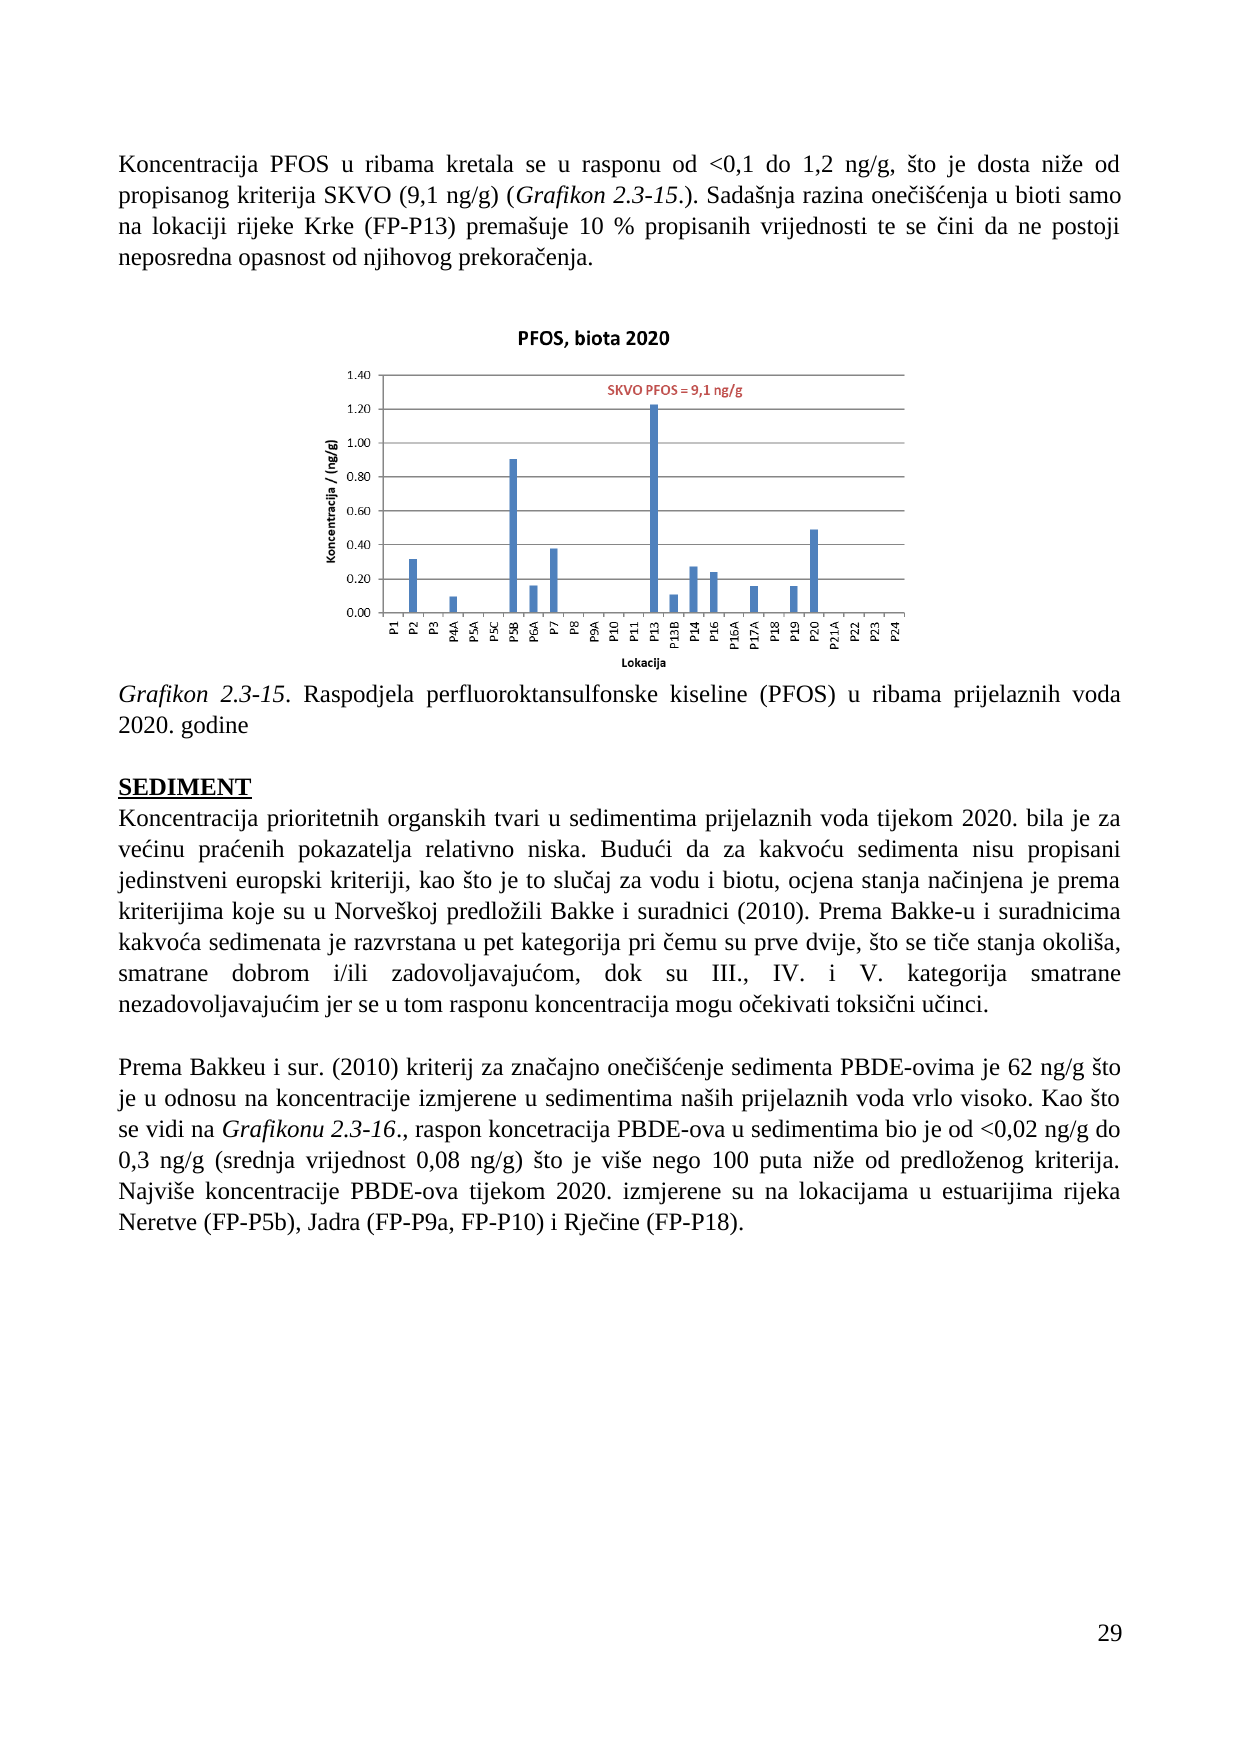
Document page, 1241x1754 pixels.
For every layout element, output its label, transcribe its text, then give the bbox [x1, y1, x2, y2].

text Koncentracija prioritetnih organskih tvari u sedimentima prijelaznih voda tijekom 2020. bila je za većinu praćenih pokazatelja relativno niska. Budući da za kakvoću sedimenta nisu propisani jedinstveni europski kriteriji, kao što je to slučaj za vodu i biotu, ocjena stanja načinjena je prema kriterijima koje su u Norveškoj predložili Bakke i suradnici (2010). Prema Bakke-u i suradnicima kakvoća sedimenata je razvrstana u pet kategorija pri čemu su prve dvije, što se tiče stanja okoliša, smatrane dobrom i/ili zadovoljavajućom, dok su III., IV. i V. kategorija smatrane nezadovoljavajućim jer se u tom rasponu koncentracija mogu očekivati toksični učinci. [118, 803, 1122, 1018]
picture [319, 304, 921, 677]
text Prema Bakkeu i sur. (2010) kriterij za značajno onečišćenje sedimenta PBDE-ovima je 62 ng/g što je u odnosu na koncentracije izmjerene u sedimentima naših prijelaznih voda vrlo visoko. Kao što se vidi na Grafikonu 2.3-16., raspon koncetracija PBDE-ova u sedimentima bio je od <0,02 ng/g do 0,3 ng/g (srednja vrijednost 0,08 ng/g) što je više nego 100 puta niže od predloženog kriterija. Najviše koncentracije PBDE-ova tijekom 2020. izmjerene su na lokacijama u estuarijima rijeka Neretve (FP-P5b), Jadra (FP-P9a, FP-P10) i Rječine (FP-P18). [118, 1052, 1122, 1236]
text SEDIMENT [118, 772, 1122, 801]
text Koncentracija PFOS u ribama kretala se u rasponu od <0,1 do 1,2 ng/g, što je dosta niže od propisanog kriterija SKVO (9,1 ng/g) (Grafikon 2.3-15.). Sadašnja razina onečišćenja u bioti samo na lokaciji rijeke Krke (FP-P13) premašuje 10 % propisanih vrijednosti te se čini da ne postoji neposredna opasnost od njihovog prekoračenja. [118, 149, 1122, 271]
text Grafikon 2.3-15. Raspodjela perfluoroktansulfonske kiseline (PFOS) u ribama prijelaznih voda 2020. godine [118, 679, 1122, 739]
